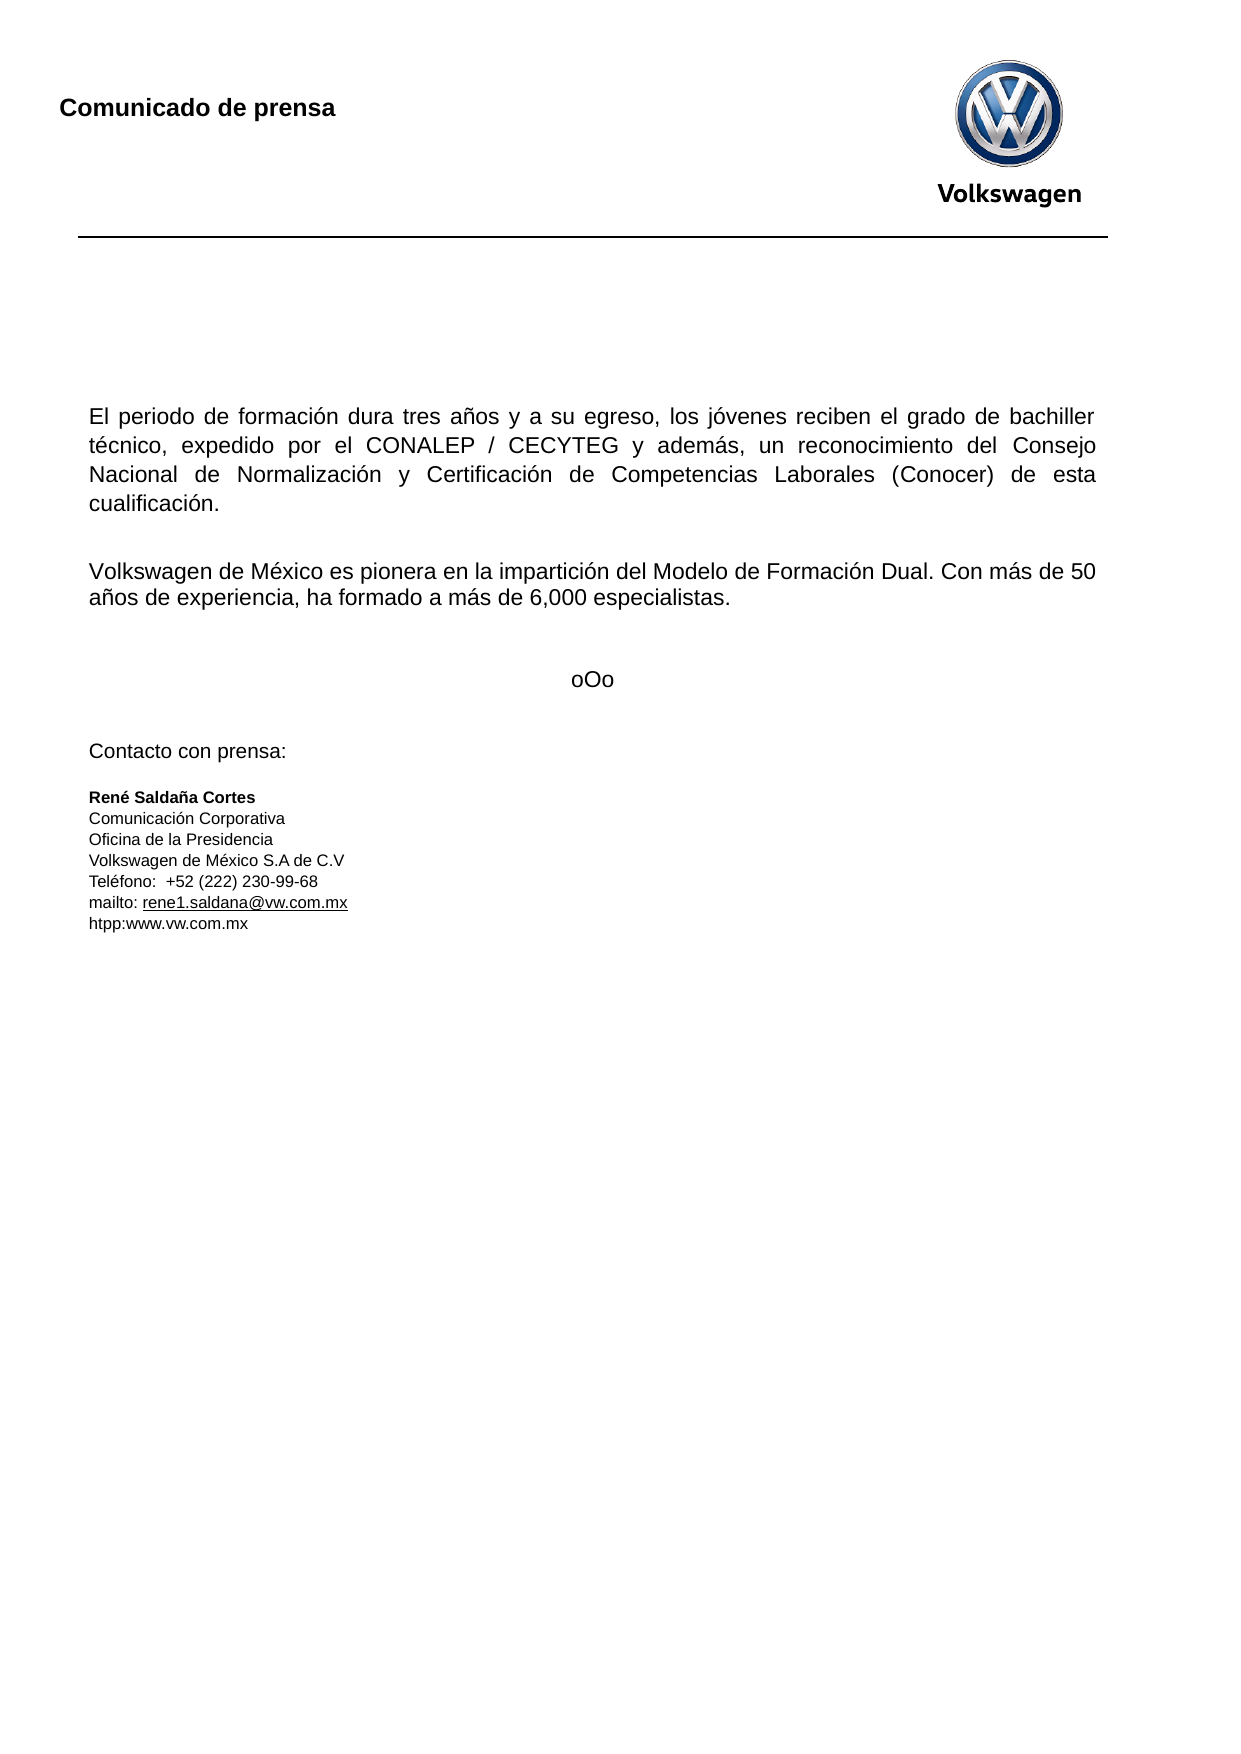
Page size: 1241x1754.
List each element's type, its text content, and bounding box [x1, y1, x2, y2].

text htpp:www.vw.com.mx [89, 914, 1048, 933]
picture [948, 53, 1070, 174]
text Oficina de la Presidencia [89, 830, 1048, 849]
text Teléfono: +52 (222) 230-99-68 [89, 872, 1048, 891]
text Contacto con prensa: [89, 739, 1048, 763]
text mailto: rene1.saldana@vw.com.mx [89, 893, 1048, 912]
text René Saldaña Cortes [89, 788, 1048, 807]
text Volkswagen de México S.A de C.V [89, 851, 1048, 870]
text Comunicación Corporativa [89, 809, 1048, 828]
